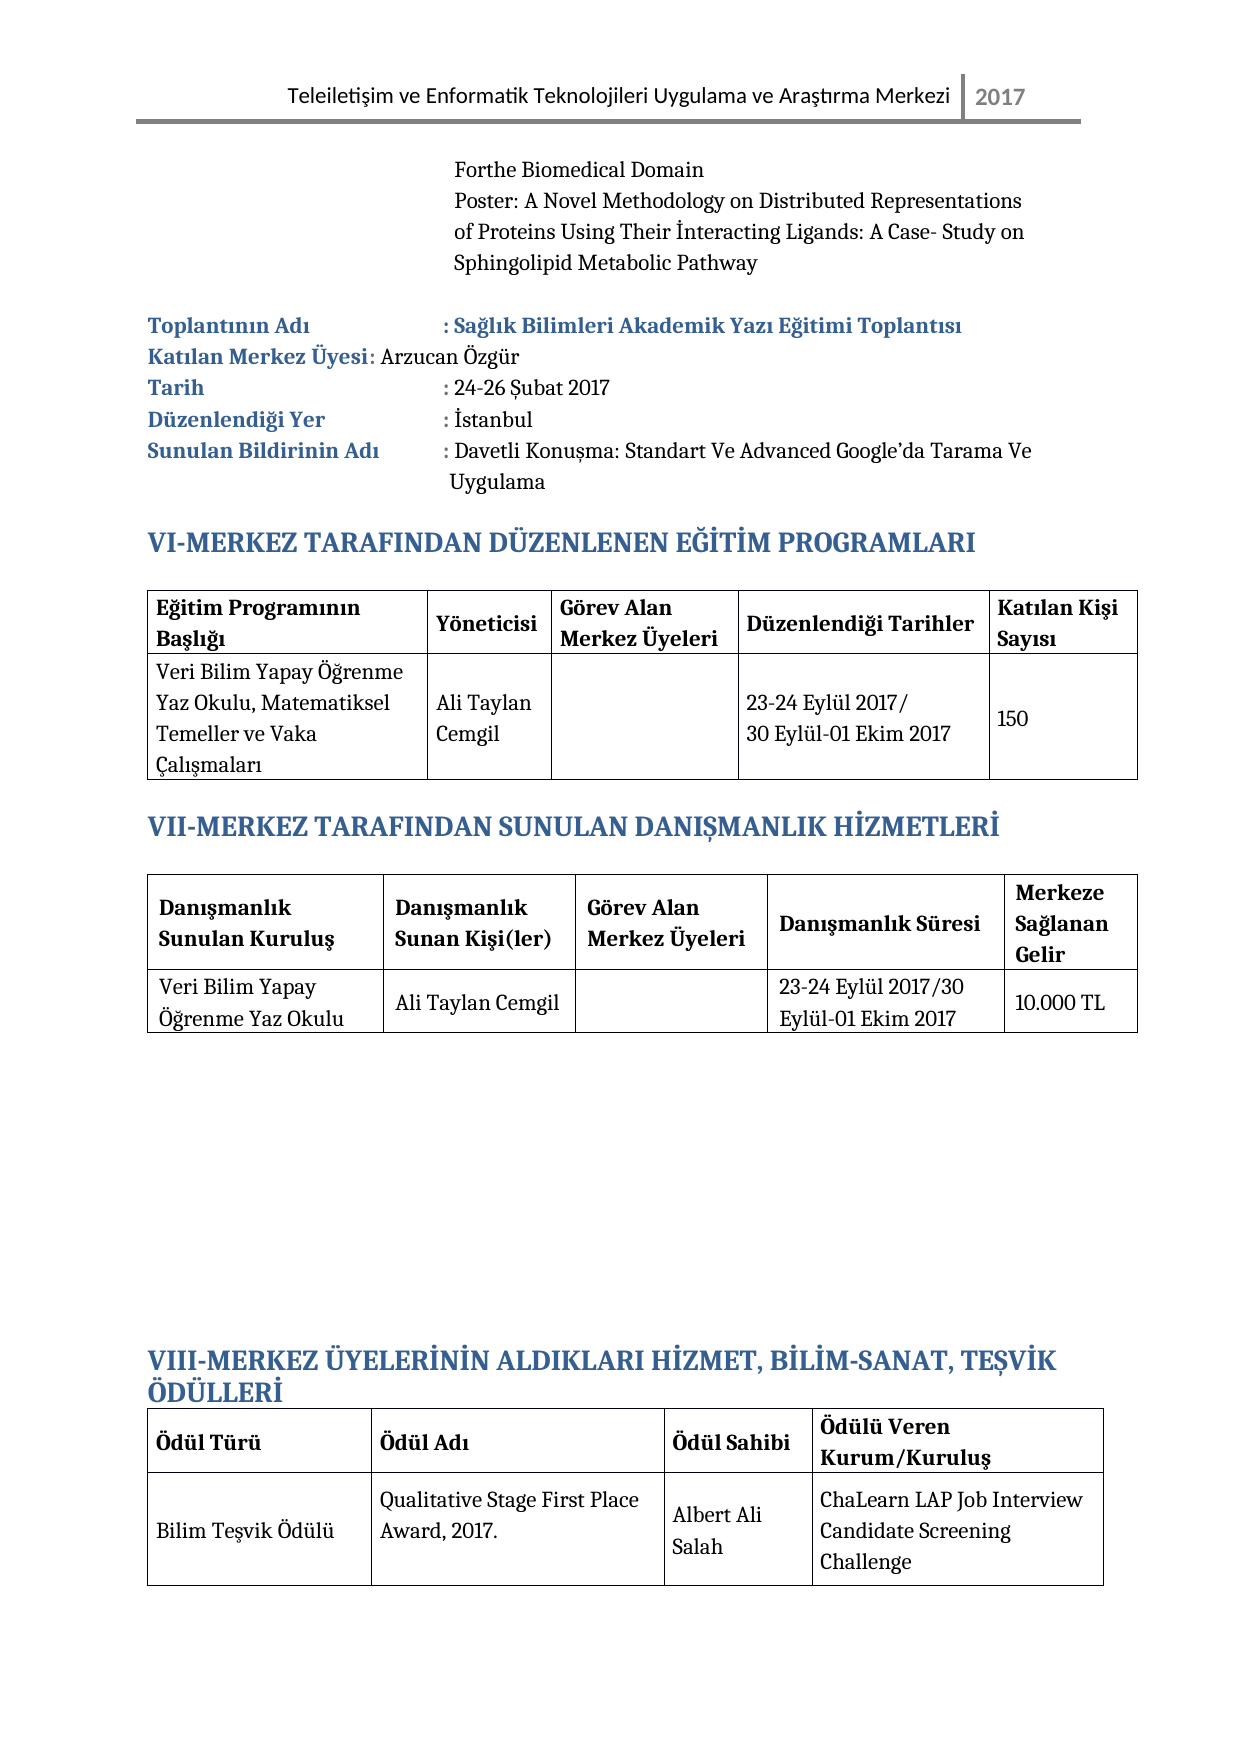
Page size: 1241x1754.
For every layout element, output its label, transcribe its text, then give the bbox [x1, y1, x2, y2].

table_header Görev Alan Merkez Üyeleri [552, 591, 738, 653]
table_header Ödül Türü [148, 1409, 371, 1472]
table_header Danışmanlık Süresi [768, 875, 1004, 969]
table_header Düzenlendiği Tarihler [739, 591, 989, 653]
text Düzenlendiği Yer : İstanbul [148, 402, 1093, 433]
text Forthe Biomedical Domain [148, 152, 1093, 183]
text Poster: A Novel Methodology on Distributed Representations [148, 183, 1093, 214]
text Sunulan Bildirinin Adı : Davetli Konuşma: Standart Ve Advanced Google’da Tarama Ve [148, 433, 1093, 464]
table_cell Qualitative Stage First Place Award, 2017. [372, 1473, 664, 1585]
table_header Ödül Adı [372, 1409, 664, 1472]
table_cell [552, 654, 738, 779]
table_cell Veri Bilim Yapay Öğrenme Yaz Okulu [148, 970, 383, 1032]
table_header Eğitim Programının Başlığı [148, 591, 427, 653]
text Katılan Merkez Üyesi : Arzucan Özgür [148, 339, 1093, 371]
table_cell Bilim Teşvik Ödülü [148, 1473, 371, 1585]
table_cell Ali Taylan Cemgil [428, 654, 551, 779]
table_cell [576, 970, 767, 1032]
table_header Danışmanlık Sunan Kişi(ler) [384, 875, 575, 969]
table_header Danışmanlık Sunulan Kuruluş [148, 875, 383, 969]
table_header Ödülü Veren Kurum/Kuruluş [813, 1409, 1103, 1472]
text Uygulama [148, 464, 1093, 496]
table_cell 10.000 TL [1005, 970, 1137, 1032]
table_header Merkeze Sağlanan Gelir [1005, 875, 1137, 969]
table_cell 23-24 Eylül 2017/ 30 Eylül-01 Ekim 2017 [739, 654, 989, 779]
table_cell Ali Taylan Cemgil [384, 970, 575, 1032]
text VI-MERKEZ TARAFINDAN DÜZENLENEN EĞİTİM PROGRAMLARI [148, 527, 1093, 558]
text of Proteins Using Their İnteracting Ligands: A Case- Study on [148, 214, 1093, 246]
text Toplantının Adı : Sağlık Bilimleri Akademik Yazı Eğitimi Toplantısı [148, 277, 1093, 339]
text VII-MERKEZ TARAFINDAN SUNULAN DANIŞMANLIK HİZMETLERİ [148, 811, 1093, 843]
text VIII-MERKEZ ÜYELERİNİN ALDIKLARI HİZMET, BİLİM-SANAT, TEŞVİK ÖDÜLLERİ [148, 1346, 1093, 1408]
table_cell ChaLearn LAP Job Interview Candidate Screening Challenge [813, 1473, 1103, 1585]
text Tarih : 24-26 Şubat 2017 [148, 371, 1093, 402]
table_header Ödül Sahibi [665, 1409, 812, 1472]
table_header Yöneticisi [428, 591, 551, 653]
table_header Katılan Kişi Sayısı [990, 591, 1137, 653]
text Sphingolipid Metabolic Pathway [148, 246, 1093, 277]
table_cell Albert Ali Salah [665, 1473, 812, 1585]
table_header Görev Alan Merkez Üyeleri [576, 875, 767, 969]
table_cell 150 [990, 654, 1137, 779]
table_cell 23-24 Eylül 2017/30 Eylül-01 Ekim 2017 [768, 970, 1004, 1032]
table_cell Veri Bilim Yapay Öğrenme Yaz Okulu, Matematiksel Temeller ve Vaka Çalışmaları [148, 654, 427, 779]
